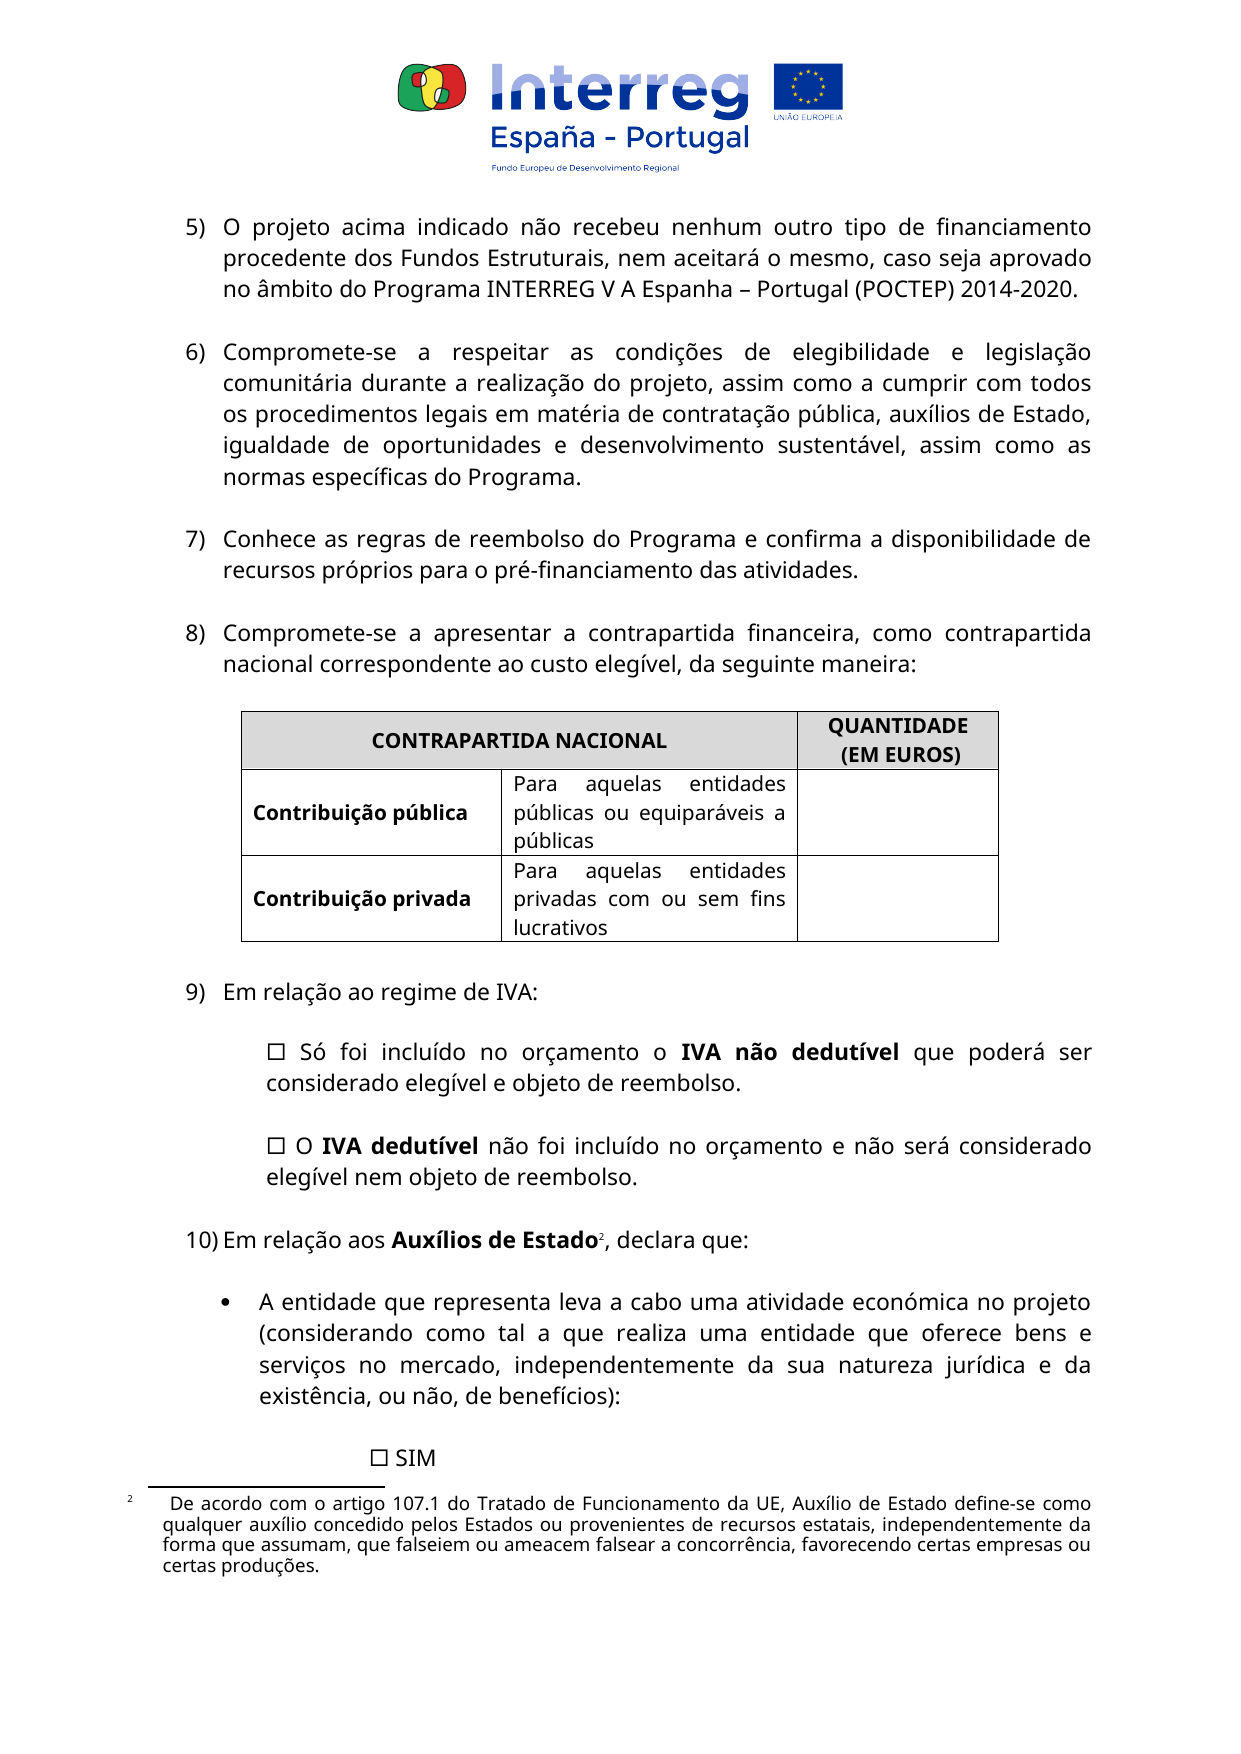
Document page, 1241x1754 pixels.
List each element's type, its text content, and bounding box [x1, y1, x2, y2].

table_header CONTRAPARTIDA NACIONAL [242, 712, 797, 768]
table_cell Contribuição privada [242, 856, 501, 941]
table_cell Contribuição pública [242, 770, 501, 855]
table_cell Para aquelas entidades públicas ou equiparáveis a públicas [502, 770, 797, 855]
text Só foi incluído no orçamento o IVA não dedutível que poderá ser considerado elegível e objeto de reembolso. [266, 1036, 1093, 1098]
list Em relação ao regime de IVA: [185, 976, 1093, 1008]
list Compromete-se a apresentar a contrapartida financeira, como contrapartida nacional correspondente ao custo elegível, da seguinte maneira: [185, 617, 1093, 679]
table_cell [798, 856, 998, 941]
text O IVA dedutível não foi incluído no orçamento e não será considerado elegível nem objeto de reembolso. [266, 1130, 1093, 1192]
table_cell Para aquelas entidades privadas com ou sem fins lucrativos [502, 856, 797, 941]
list Conhece as regras de reembolso do Programa e confirma a disponibilidade de recursos próprios para o pré-financiamento das atividades. [185, 523, 1093, 586]
table_header QUANTIDADE (EM EUROS) [798, 712, 998, 768]
list Em relação aos Auxílios de Estado, declara que: [185, 1223, 1093, 1255]
list Compromete-se a respeitar as condições de elegibilidade e legislação comunitária durante a realização do projeto, assim como a cumprir com todos os procedimentos legais em matéria de contratação pública, auxílios de Estado, igualdade de oportunidades e desenvolvimento sustentável, assim como as normas específicas do Programa. [185, 336, 1093, 492]
text SIM [369, 1442, 1093, 1473]
list A entidade que representa leva a cabo uma atividade económica no projeto (considerando como tal a que realiza uma entidade que oferece bens e serviços no mercado, independentemente da sua natureza jurídica e da existência, ou não, de benefícios): [221, 1286, 1093, 1411]
table_cell [798, 770, 998, 855]
picture [363, 29, 877, 205]
list O projeto acima indicado não recebeu nenhum outro tipo de financiamento procedente dos Fundos Estruturais, nem aceitará o mesmo, caso seja aprovado no âmbito do Programa INTERREG V A Espanha – Portugal (POCTEP) 2014-2020. [185, 211, 1093, 304]
